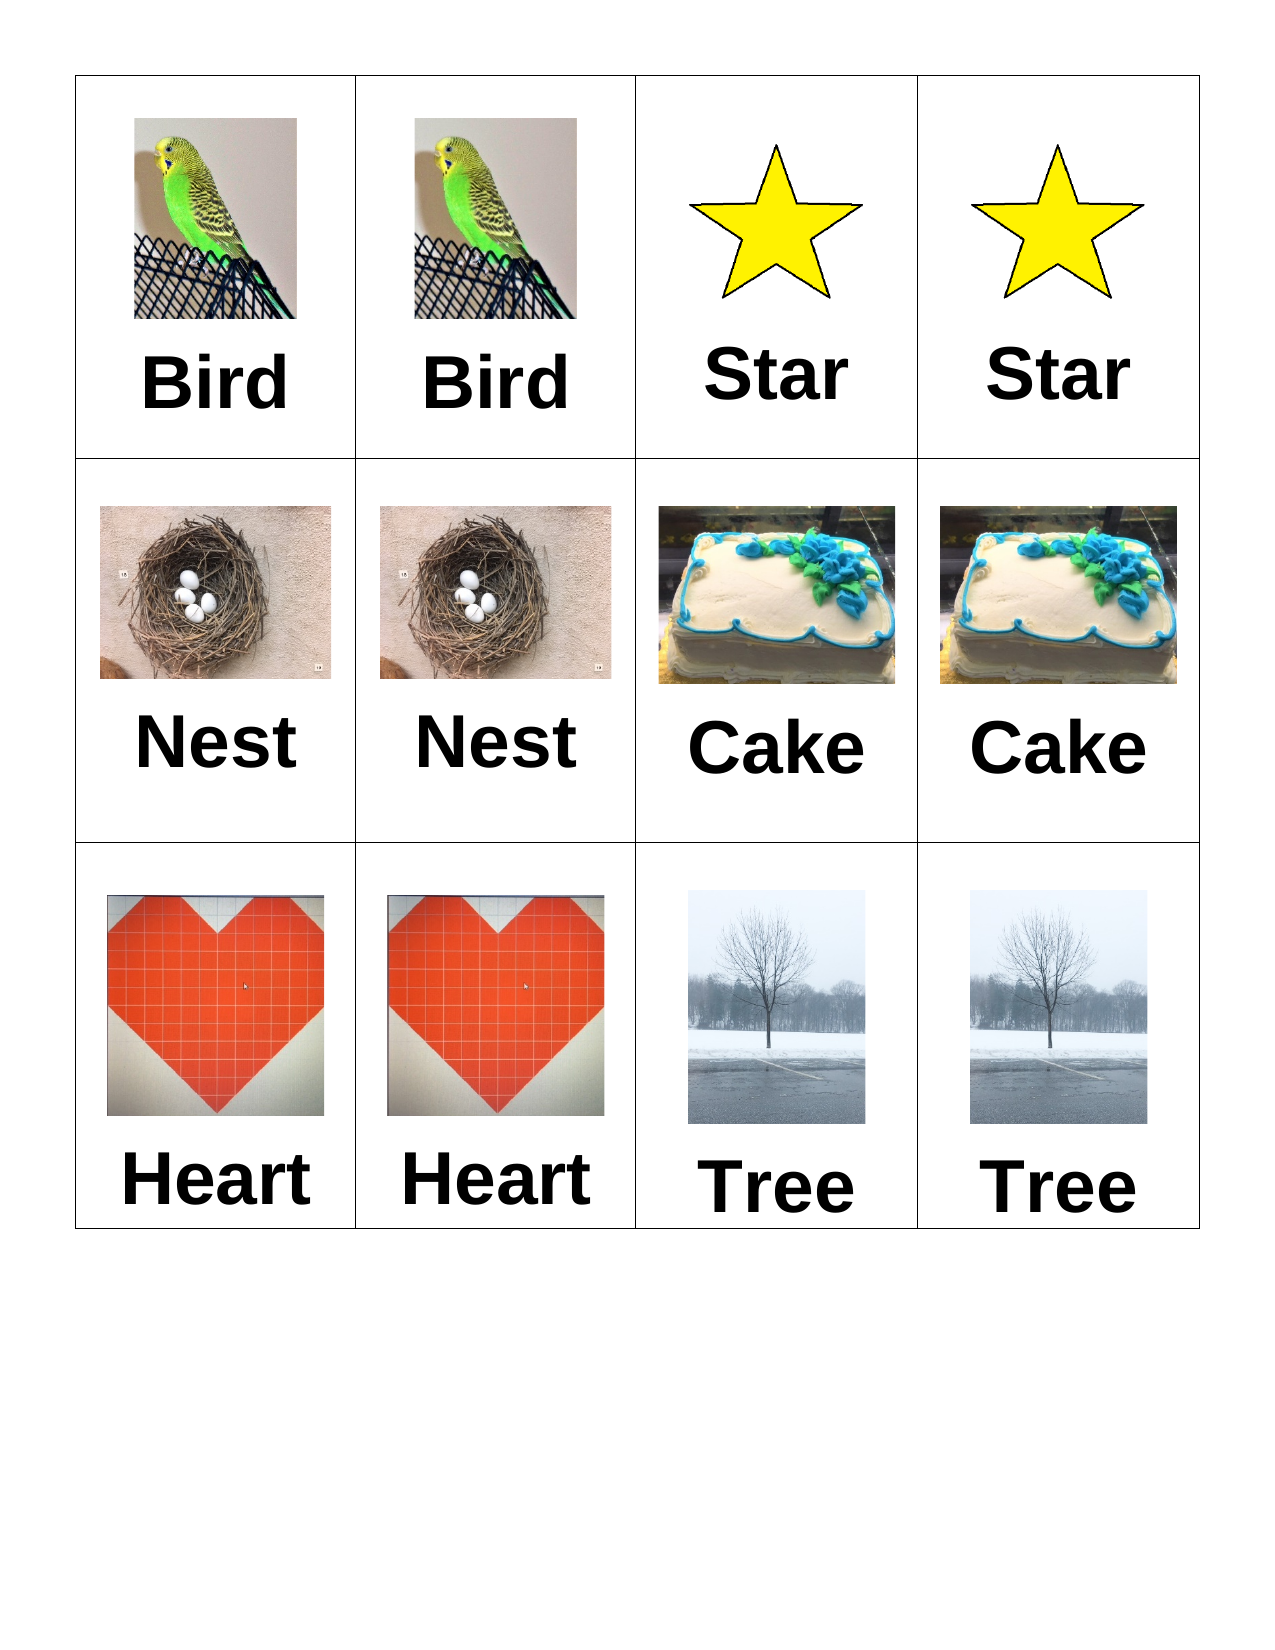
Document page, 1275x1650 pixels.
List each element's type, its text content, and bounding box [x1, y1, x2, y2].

table_cell Star [918, 76, 1199, 458]
picture [970, 890, 1148, 1124]
table_cell Heart [76, 843, 355, 1228]
picture [387, 895, 605, 1116]
table_cell Tree [918, 843, 1199, 1228]
table_cell Tree [636, 843, 917, 1228]
table_cell Nest [356, 459, 635, 842]
table_cell Cake [636, 459, 917, 842]
picture [107, 895, 325, 1116]
picture [960, 128, 1157, 310]
picture [380, 506, 612, 679]
picture [678, 128, 875, 310]
table_cell Bird [356, 76, 635, 458]
picture [688, 890, 866, 1124]
table_cell Bird [76, 76, 355, 458]
picture [134, 118, 297, 319]
picture [940, 506, 1177, 684]
table_cell Heart [356, 843, 635, 1228]
table_cell Star [636, 76, 917, 458]
picture [100, 506, 332, 679]
picture [658, 506, 896, 684]
table_cell Nest [76, 459, 355, 842]
picture [414, 118, 577, 319]
table_cell Cake [918, 459, 1199, 842]
